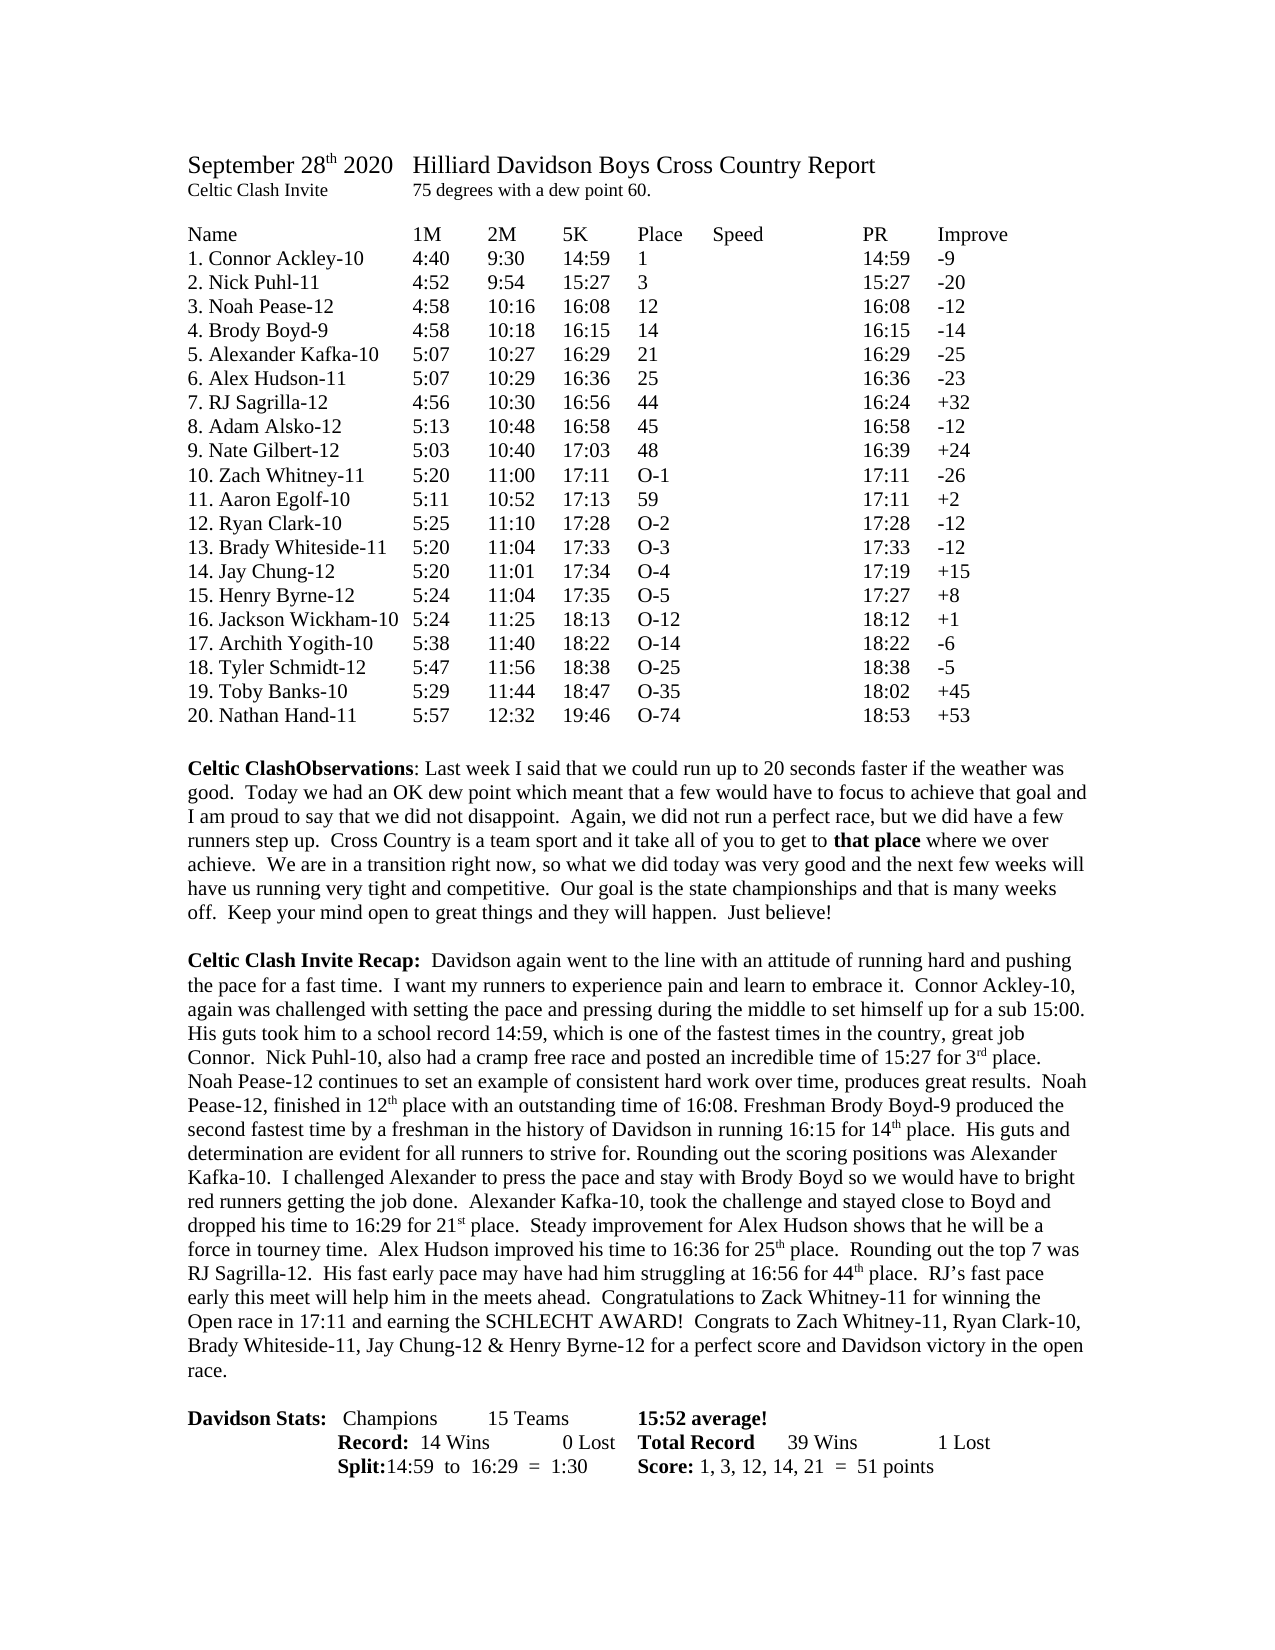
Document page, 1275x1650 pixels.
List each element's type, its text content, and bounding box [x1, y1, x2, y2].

text Celtic Clash Invite 75 degrees with a dew point 60. [187, 179, 1087, 200]
text 12. Ryan Clark-10 5:25 11:10 17:28 O-2 17:28 -12 [187, 511, 1087, 535]
text Celtic Clash Invite Recap: Davidson again went to the line with an attitude of running hard and pushing the pace for a fast time. I want my runners to experience pain and learn to embrace it. Connor Ackley-10, again was challenged with setting the pace and pressing during the middle to set himself up for a sub 15:00. His guts took him to a school record 14:59, which is one of the fastest times in the country, great job Connor. Nick Puhl-10, also had a cramp free race and posted an incredible time of 15:27 for 3rd place. Noah Pease-12 continues to set an example of consistent hard work over time, produces great results. Noah Pease-12, finished in 12th place with an outstanding time of 16:08. Freshman Brody Boyd-9 produced the second fastest time by a freshman in the history of Davidson in running 16:15 for 14th place. His guts and determination are evident for all runners to strive for. Rounding out the scoring positions was Alexander Kafka-10. I challenged Alexander to press the pace and stay with Brody Boyd so we would have to bright red runners getting the job done. Alexander Kafka-10, took the challenge and stayed close to Boyd and dropped his time to 16:29 for 21st place. Steady improvement for Alex Hudson shows that he will be a force in tourney time. Alex Hudson improved his time to 16:36 for 25th place. Rounding out the top 7 was RJ Sagrilla-12. His fast early pace may have had him struggling at 16:56 for 44th place. RJ’s fast pace early this meet will help him in the meets ahead. Congratulations to Zack Whitney-11 for winning the Open race in 17:11 and earning the SCHLECHT AWARD! Congrats to Zach Whitney-11, Ryan Clark-10, Brady Whiteside-11, Jay Chung-12 & Henry Byrne-12 for a perfect score and Davidson victory in the open race. [187, 948, 1087, 1382]
text 15. Henry Byrne-12 5:24 11:04 17:35 O-5 17:27 +8 [187, 583, 1087, 607]
text Celtic ClashObservations: Last week I said that we could run up to 20 seconds faster if the weather was good. Today we had an OK dew point which meant that a few would have to focus to achieve that goal and I am proud to say that we did not disappoint. Again, we did not run a perfect race, but we did have a few runners step up. Cross Country is a team sport and it take all of you to get to that place where we over achieve. We are in a transition right now, so what we did today was very good and the next few weeks will have us running very tight and competitive. Our goal is the state championships and that is many weeks off. Keep your mind open to great things and they will happen. Just believe! [187, 756, 1087, 924]
text Split:14:59 to 16:29 = 1:30 Score: 1, 3, 12, 14, 21 = 51 points [187, 1454, 1087, 1478]
text 11. Aaron Egolf-10 5:11 10:52 17:13 59 17:11 +2 [187, 487, 1087, 511]
text 6. Alex Hudson-11 5:07 10:29 16:36 25 16:36 -23 [187, 366, 1087, 390]
text September 28th 2020 Hilliard Davidson Boys Cross Country Report [187, 150, 1087, 179]
text 10. Zach Whitney-11 5:20 11:00 17:11 O-1 17:11 -26 [187, 462, 1087, 487]
text 19. Toby Banks-10 5:29 11:44 18:47 O-35 18:02 +45 [187, 679, 1087, 703]
text 18. Tyler Schmidt-12 5:47 11:56 18:38 O-25 18:38 -5 [187, 655, 1087, 679]
text 8. Adam Alsko-12 5:13 10:48 16:58 45 16:58 -12 [187, 414, 1087, 438]
text 13. Brady Whiteside-11 5:20 11:04 17:33 O-3 17:33 -12 [187, 535, 1087, 559]
text 16. Jackson Wickham-10 5:24 11:25 18:13 O-12 18:12 +1 [187, 607, 1087, 631]
text 5. Alexander Kafka-10 5:07 10:27 16:29 21 16:29 -25 [187, 342, 1087, 366]
text 3. Noah Pease-12 4:58 10:16 16:08 12 16:08 -12 [187, 294, 1087, 318]
text 4. Brody Boyd-9 4:58 10:18 16:15 14 16:15 -14 [187, 318, 1087, 342]
text 17. Archith Yogith-10 5:38 11:40 18:22 O-14 18:22 -6 [187, 631, 1087, 655]
text 20. Nathan Hand-11 5:57 12:32 19:46 O-74 18:53 +53 [187, 703, 1087, 727]
text Name 1M 2M 5K Place Speed PR Improve [187, 222, 1087, 246]
text 7. RJ Sagrilla-12 4:56 10:30 16:56 44 16:24 +32 [187, 390, 1087, 414]
text Davidson Stats: Champions 15 Teams 15:52 average! [187, 1406, 1087, 1430]
text 9. Nate Gilbert-12 5:03 10:40 17:03 48 16:39 +24 [187, 438, 1087, 462]
text 14. Jay Chung-12 5:20 11:01 17:34 O-4 17:19 +15 [187, 559, 1087, 583]
text Record: 14 Wins 0 Lost Total Record 39 Wins 1 Lost [187, 1430, 1087, 1454]
text 2. Nick Puhl-11 4:52 9:54 15:27 3 15:27 -20 [187, 270, 1087, 294]
text 1. Connor Ackley-10 4:40 9:30 14:59 1 14:59 -9 [187, 246, 1087, 270]
